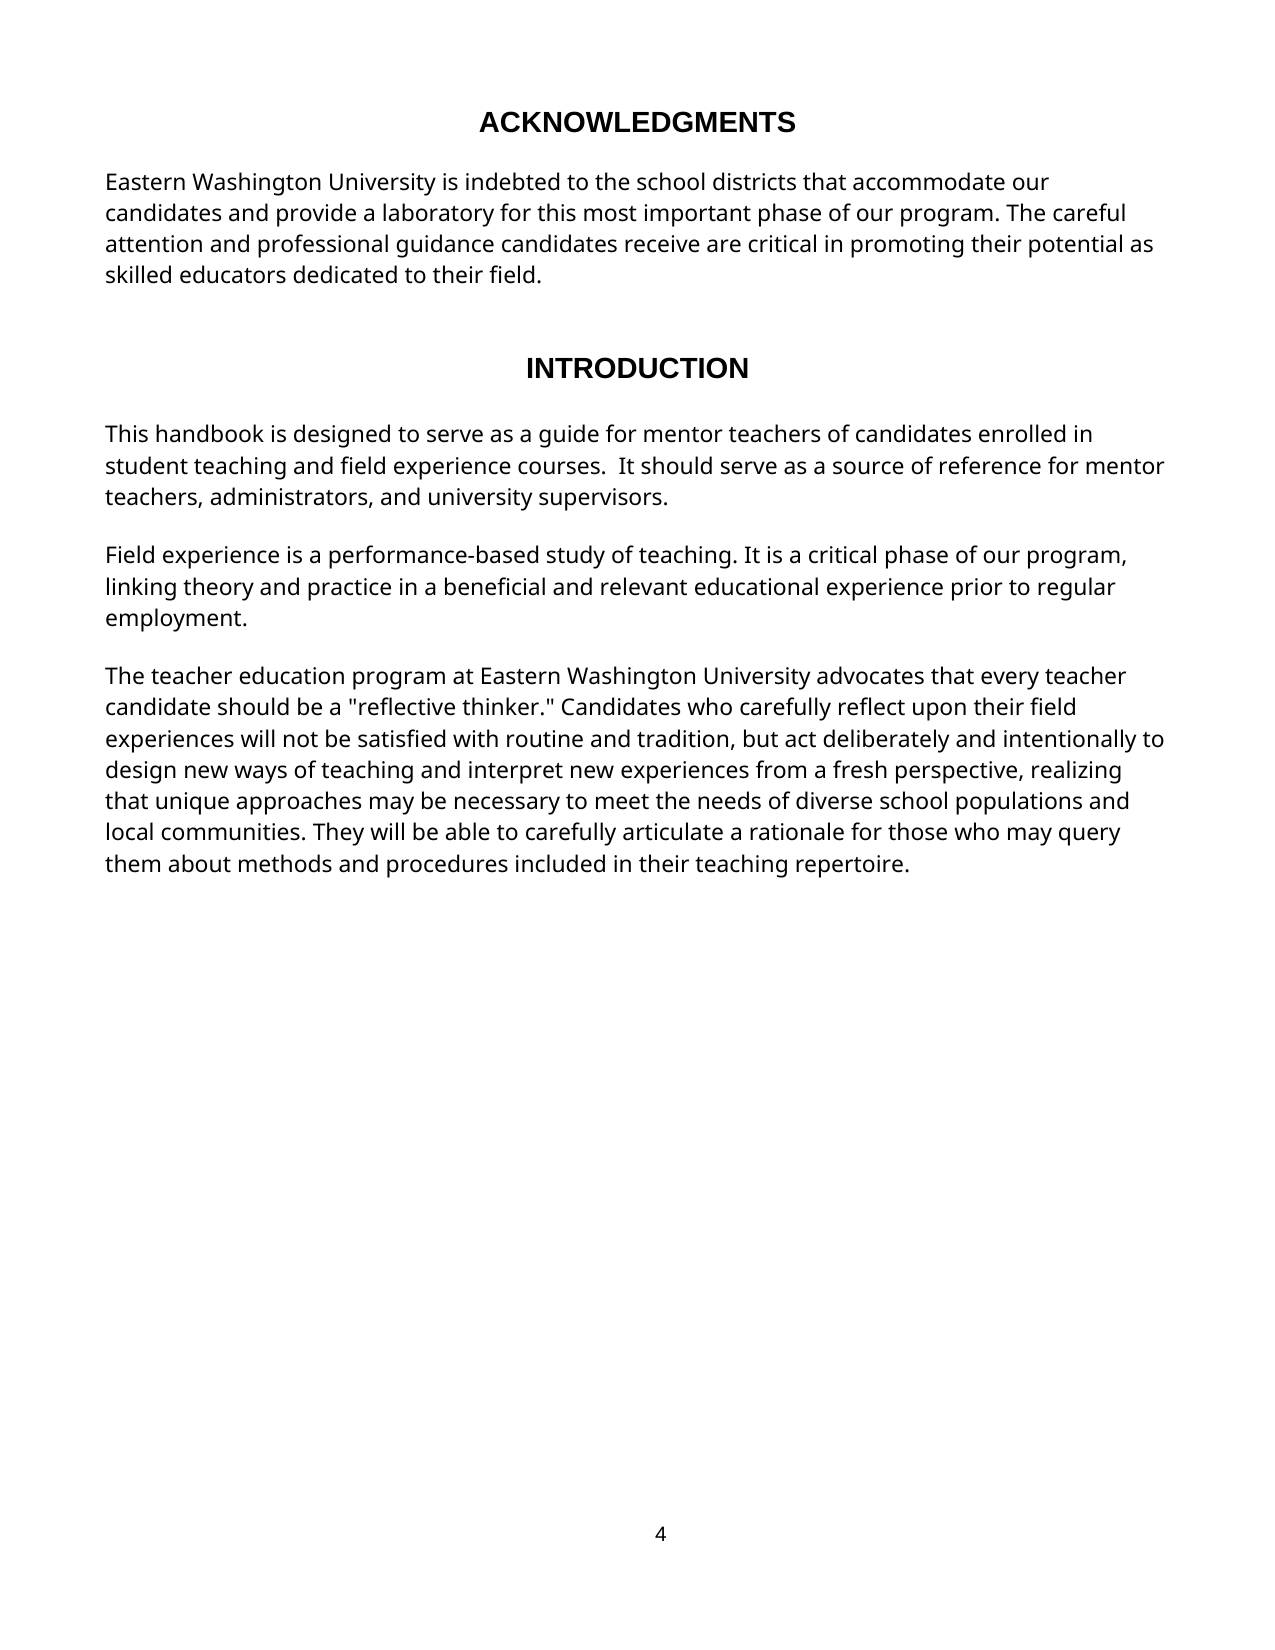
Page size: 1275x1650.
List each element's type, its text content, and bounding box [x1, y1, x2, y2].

text Eastern Washington University is indebted to the school districts that accommodate our candidates and provide a laboratory for this most important phase of our program. The careful attention and professional guidance candidates receive are critical in promoting their potential as skilled educators dedicated to their field. [105, 166, 1170, 291]
subtitle INTRODUCTION [105, 351, 1170, 385]
text The teacher education program at Eastern Washington University advocates that every teacher candidate should be a "reflective thinker." Candidates who carefully reflect upon their field experiences will not be satisfied with routine and tradition, but act deliberately and intentionally to design new ways of teaching and interpret new experiences from a fresh perspective, realizing that unique approaches may be necessary to meet the needs of diverse school populations and local communities. They will be able to carefully articulate a rationale for those who may query them about methods and procedures included in their teaching repertoire. [105, 660, 1170, 879]
text This handbook is designed to serve as a guide for mentor teachers of candidates enrolled in student teaching and field experience courses. It should serve as a source of reference for mentor teachers, administrators, and university supervisors. [105, 418, 1170, 512]
text Field experience is a performance-based study of teaching. It is a critical phase of our program, linking theory and practice in a beneficial and relevant educational experience prior to regular employment. [105, 539, 1170, 633]
text ACKNOWLEDGMENTS [105, 105, 1170, 138]
